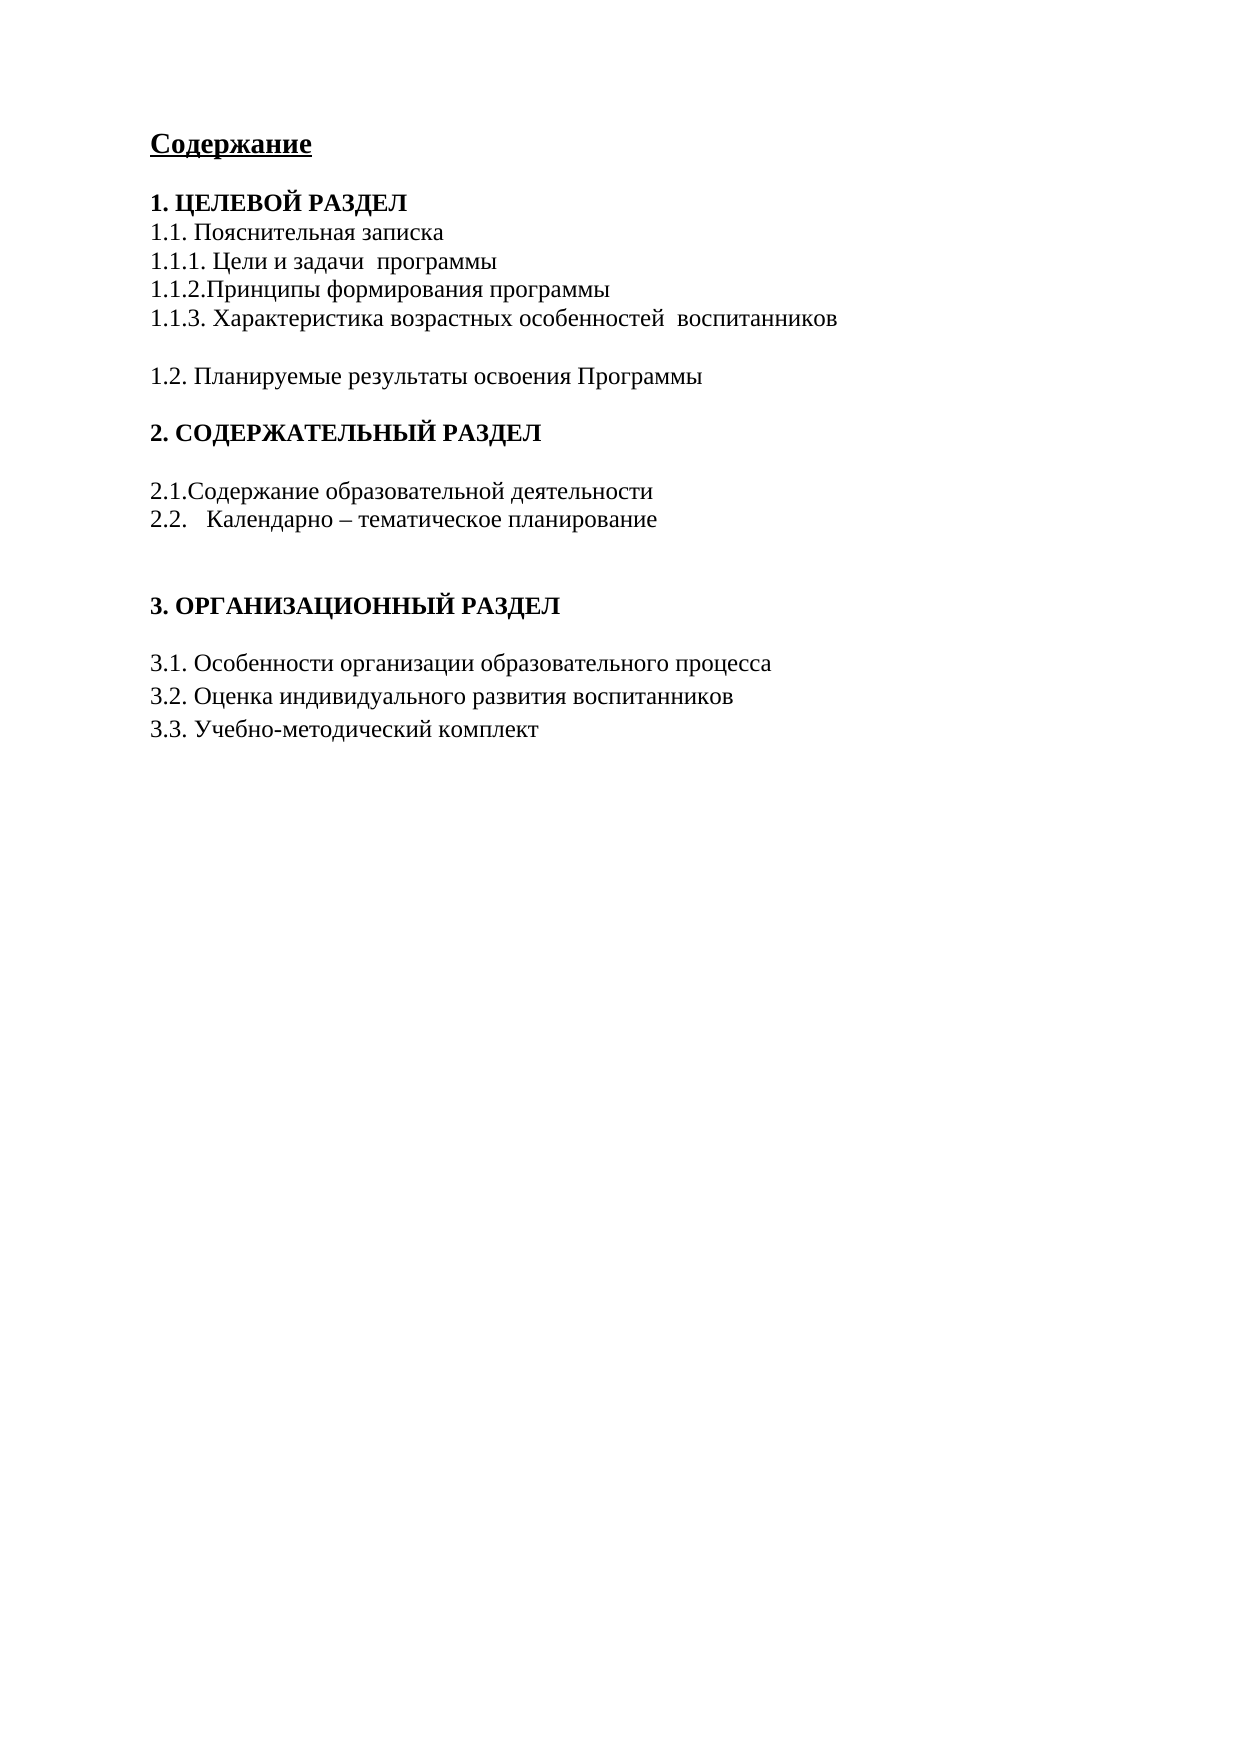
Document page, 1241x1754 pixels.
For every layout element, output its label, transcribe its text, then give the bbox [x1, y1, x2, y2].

text 1. ЦЕЛЕВОЙ РАЗДЕЛ 1.1. Пояснительная записка [150, 188, 1152, 246]
text 2.1.Содержание образовательной деятельности [150, 476, 1152, 504]
text 3.2. Оценка индивидуального развития воспитанников [150, 681, 1152, 710]
text 3.1. Особенности организации образовательного процесса [150, 648, 1152, 677]
text 3. ОРГАНИЗАЦИОННЫЙ РАЗДЕЛ [150, 591, 1152, 619]
text 1.1.2.Принципы формирования программы [150, 274, 1152, 303]
text 2. СОДЕРЖАТЕЛЬНЫЙ РАЗДЕЛ [150, 418, 1152, 447]
text 1.1.3. Характеристика возрастных особенностей воспитанников [150, 303, 1152, 332]
text 1.1.1. Цели и задачи программы [150, 246, 1152, 274]
text 2.2. Календарно – тематическое планирование [150, 504, 1152, 533]
text Содержание [150, 126, 1152, 159]
text 3.3. Учебно-методический комплект [150, 714, 1152, 743]
text 1.2. Планируемые результаты освоения Программы [150, 361, 1152, 389]
